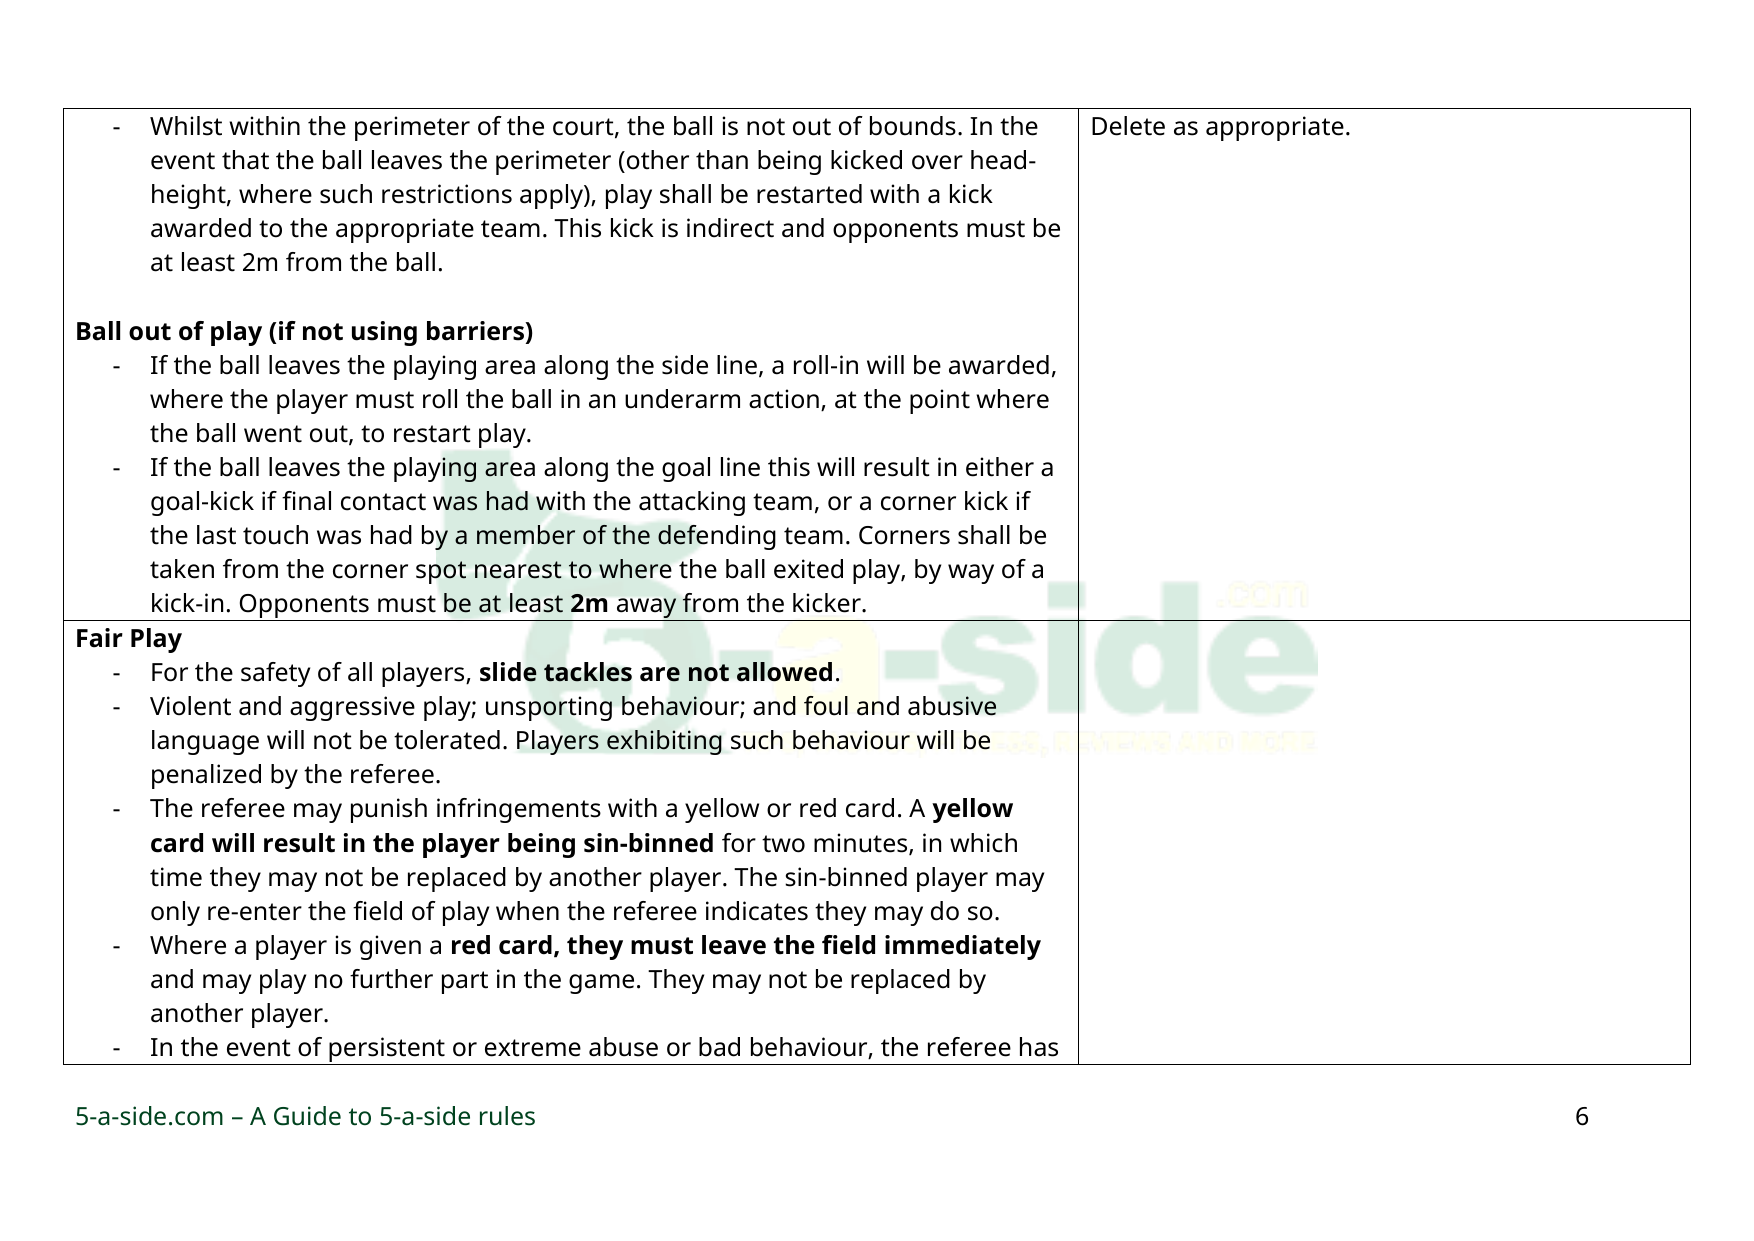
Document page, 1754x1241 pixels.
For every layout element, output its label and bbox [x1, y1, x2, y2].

table_cell [64, 109, 1078, 620]
table_cell [1079, 621, 1690, 1064]
table_cell [64, 621, 1078, 1064]
table_cell [1079, 109, 1690, 620]
